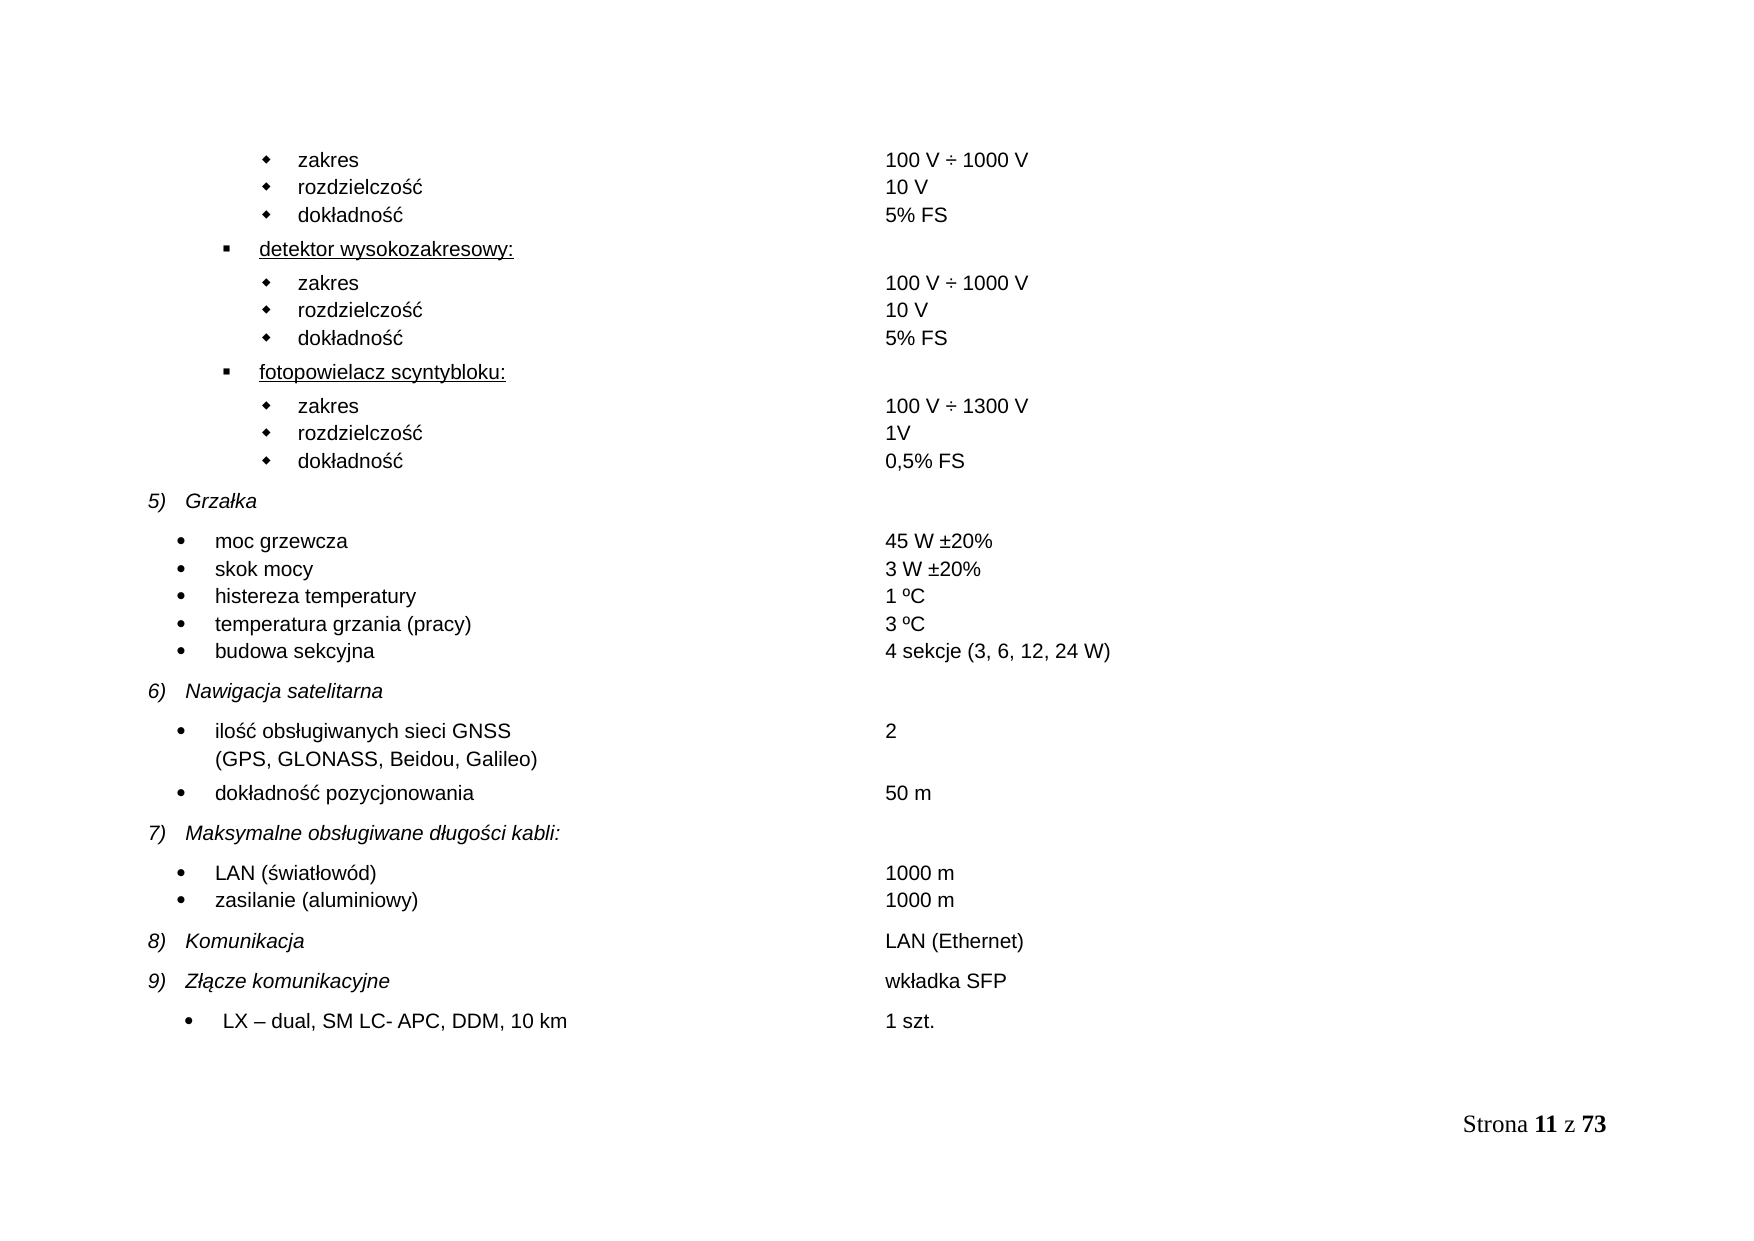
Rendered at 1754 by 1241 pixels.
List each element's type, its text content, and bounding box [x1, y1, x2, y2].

list temperatura grzania (pracy) 3 ºC [177, 612, 1606, 636]
text (GPS, GLONASS, Beidou, Galileo) [215, 747, 1606, 771]
list zakres 100 V ÷ 1000 V [260, 148, 1606, 172]
list detektor wysokozakresowy: [222, 237, 1606, 261]
list rozdzielczość 1V [260, 421, 1606, 445]
list Grzałka [148, 489, 1606, 513]
list rozdzielczość 10 V [260, 175, 1606, 199]
list Maksymalne obsługiwane długości kabli: [148, 821, 1606, 845]
list LAN (światłowód) 1000 m [177, 861, 1606, 885]
list dokładność pozycjonowania 50 m [177, 781, 1606, 805]
list Złącze komunikacyjne wkładka SFP [148, 968, 1606, 992]
list skok mocy 3 W ±20% [177, 556, 1606, 580]
list Nawigacja satelitarna [148, 679, 1606, 703]
list dokładność 0,5% FS [260, 449, 1606, 473]
list histereza temperatury 1 ºC [177, 584, 1606, 608]
list fotopowielacz scyntybloku: [222, 359, 1606, 384]
list ilość obsługiwanych sieci GNSS 2 [177, 719, 1606, 743]
list budowa sekcyjna 4 sekcje (3, 6, 12, 24 W) [177, 639, 1606, 663]
list rozdzielczość 10 V [260, 298, 1606, 322]
list dokładność 5% FS [260, 203, 1606, 227]
list LX – dual, SM LC- APC, DDM, 10 km 1 szt. [185, 1008, 1606, 1032]
list moc grzewcza 45 W ±20% [177, 529, 1606, 553]
list zasilanie (aluminiowy) 1000 m [177, 888, 1606, 912]
list zakres 100 V ÷ 1000 V [260, 271, 1606, 294]
list Komunikacja LAN (Ethernet) [148, 928, 1606, 952]
list dokładność 5% FS [260, 326, 1606, 350]
list zakres 100 V ÷ 1300 V [260, 393, 1606, 417]
